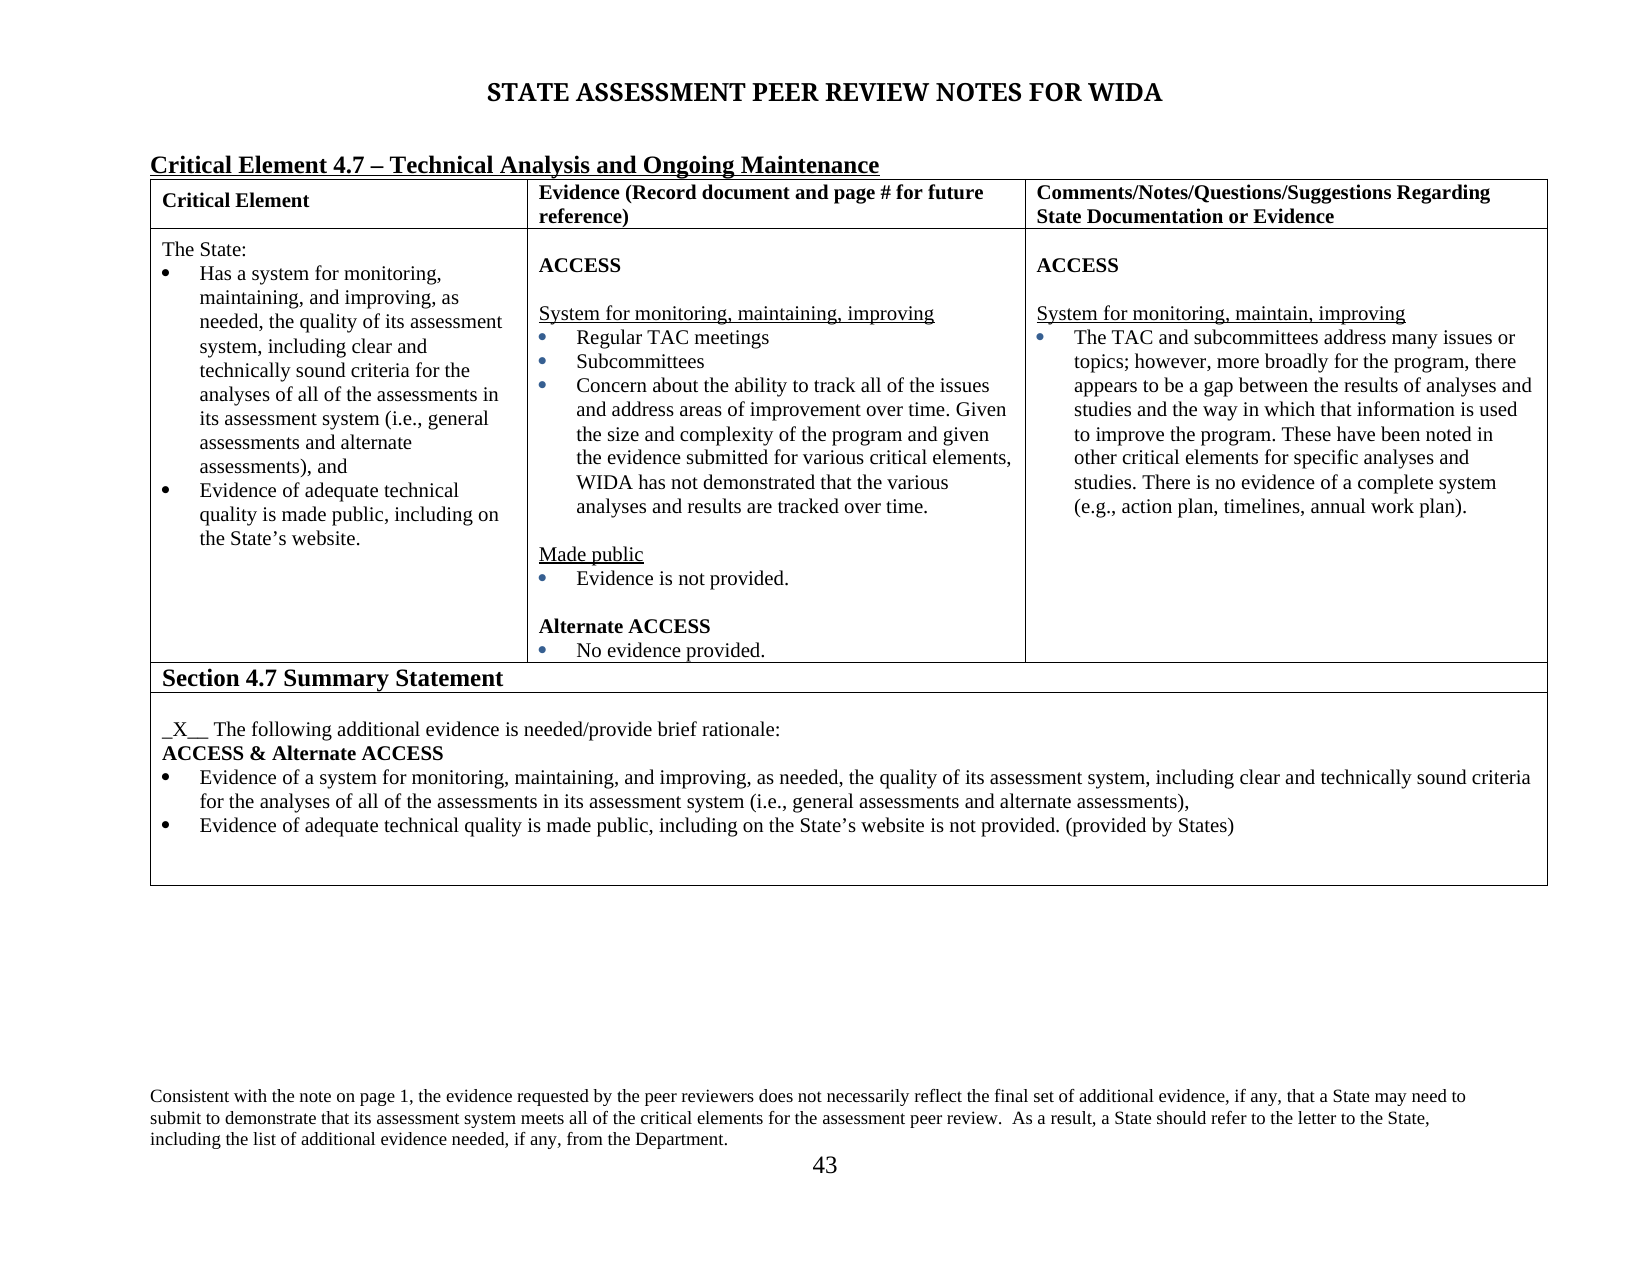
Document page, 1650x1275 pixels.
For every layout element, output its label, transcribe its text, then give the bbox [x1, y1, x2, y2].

table_cell Section 4.7 Summary Statement [151, 663, 1547, 692]
table_header Comments/Notes/Questions/Suggestions Regarding State Documentation or Evidence [1026, 180, 1547, 228]
table_header Critical Element [151, 180, 527, 228]
table_cell ACCESS System for monitoring, maintaining, improving Regular TAC meetings Subcommittees Concern about the ability to track all of the issues and address areas of improvement over time. Given the size and complexity of the program and given the evidence submitted for various critical elements, WIDA has not demonstrated that the various analyses and results are tracked over time. Made public Evidence is not provided. Alternate ACCESS No evidence provided. [528, 229, 1025, 662]
table_cell ACCESS System for monitoring, maintain, improving The TAC and subcommittees address many issues or topics; however, more broadly for the program, there appears to be a gap between the results of analyses and studies and the way in which that information is used to improve the program. These have been noted in other critical elements for specific analyses and studies. There is no evidence of a complete system (e.g., action plan, timelines, annual work plan). [1026, 229, 1547, 662]
table_cell _X__ The following additional evidence is needed/provide brief rationale: ACCESS & Alternate ACCESS Evidence of a system for monitoring, maintaining, and improving, as needed, the quality of its assessment system, including clear and technically sound criteria for the analyses of all of the assessments in its assessment system (i.e., general assessments and alternate assessments), Evidence of adequate technical quality is made public, including on the State’s website is not provided. (provided by States) [151, 693, 1547, 885]
subtitle Critical Element 4.7 – Technical Analysis and Ongoing Maintenance [150, 150, 1500, 179]
table_cell The State: Has a system for monitoring, maintaining, and improving, as needed, the quality of its assessment system, including clear and technically sound criteria for the analyses of all of the assessments in its assessment system (i.e., general assessments and alternate assessments), and Evidence of adequate technical quality is made public, including on the State’s website. [151, 229, 527, 662]
table_header Evidence (Record document and page # for future reference) [528, 180, 1025, 228]
